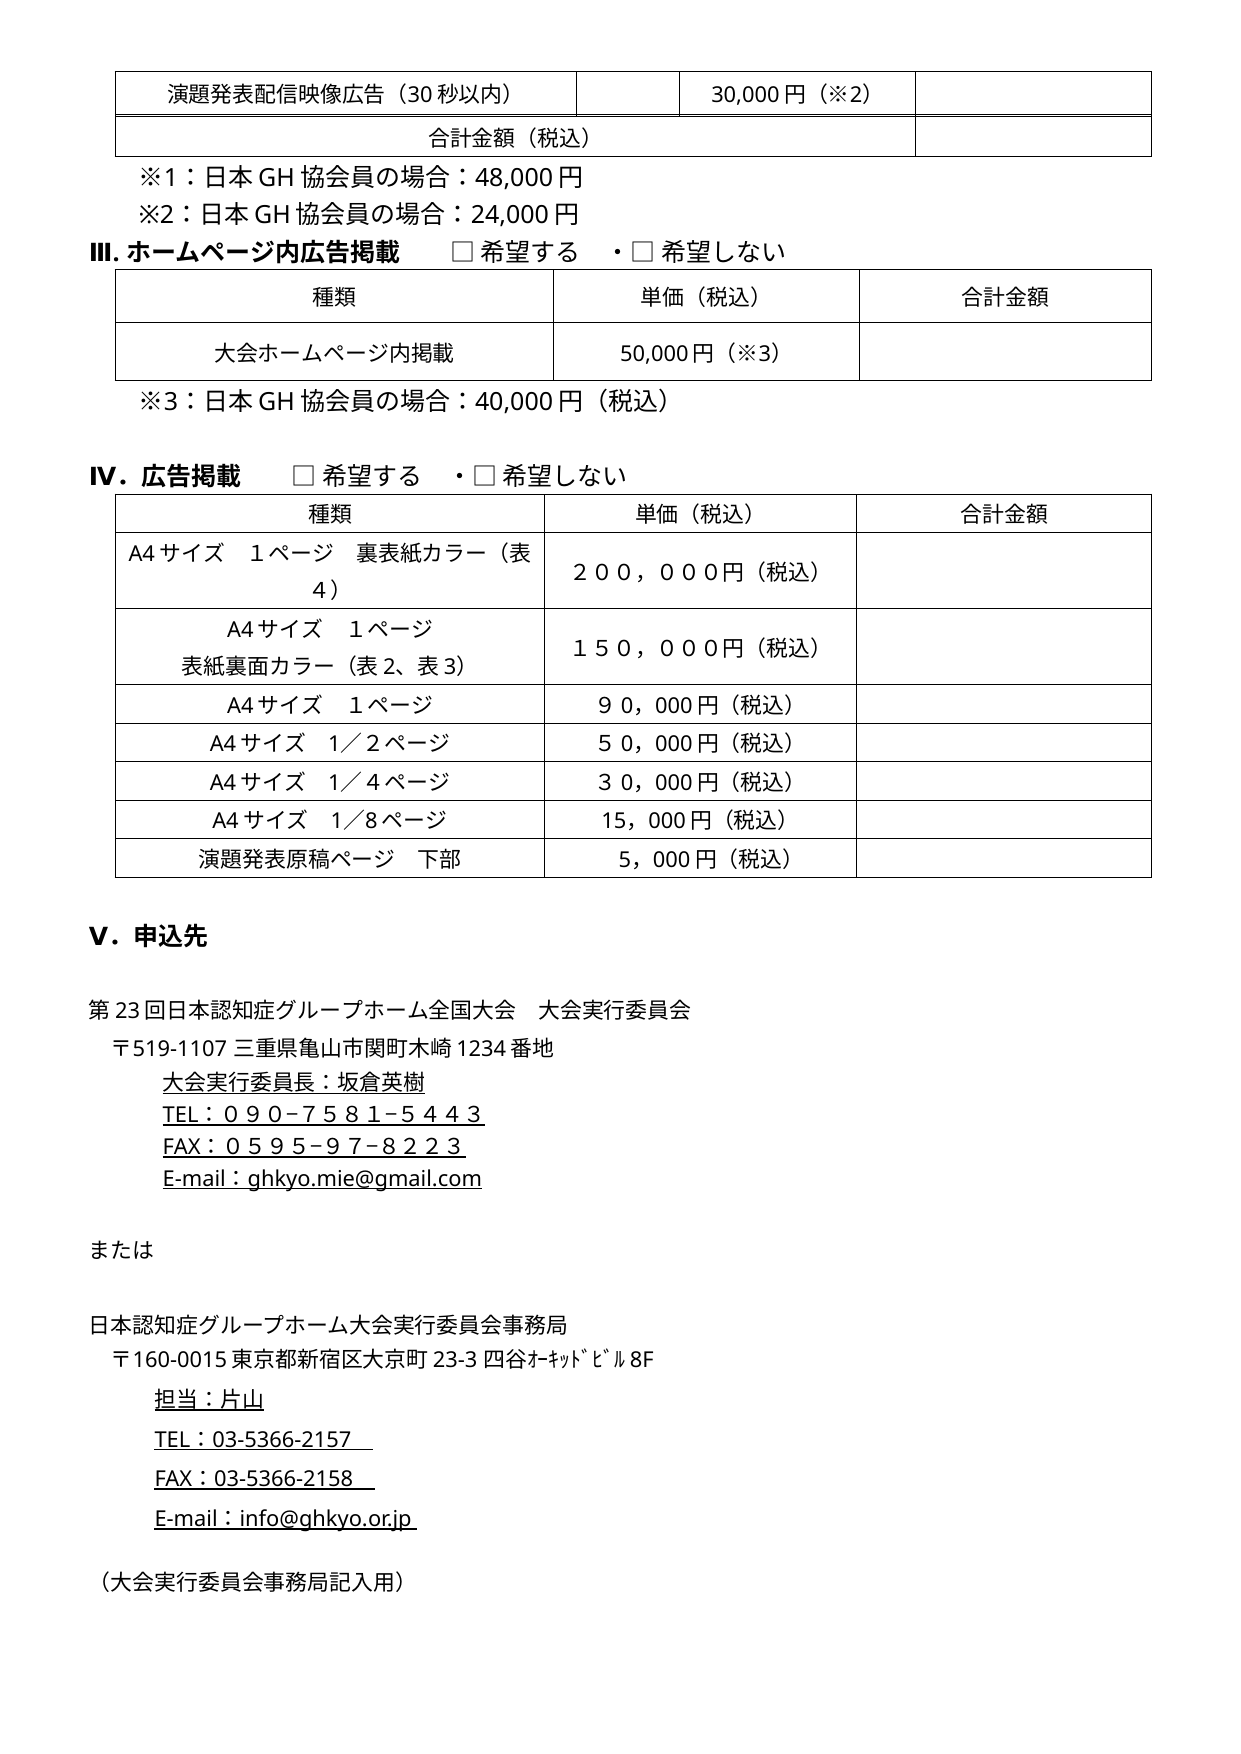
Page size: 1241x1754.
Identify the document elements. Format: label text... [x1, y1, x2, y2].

text 第23回日本認知症グループホーム全国大会 大会実行委員会 [89, 990, 1152, 1028]
table_cell [916, 117, 1151, 156]
table_cell ５0，000円（税込） [545, 724, 856, 761]
table_cell １５０，０００円（税込） [545, 609, 856, 684]
text ※1：日本GH協会員の場合：48,000円 [89, 157, 1152, 194]
table_cell A4サイズ 1／４ページ [116, 762, 544, 800]
table_header 種類 [116, 270, 553, 322]
table_cell 演題発表配信映像広告（30秒以内） [116, 72, 576, 114]
text E-mail：ghkyo.mie@gmail.com [89, 1161, 1152, 1192]
table_cell A4サイズ 1／8ページ [116, 801, 544, 838]
text TEL：03-5366-2157 [89, 1422, 1141, 1453]
text ※2：日本GH協会員の場合：24,000円 [89, 194, 1152, 232]
table_cell [857, 685, 1151, 723]
table_cell 演題発表原稿ページ 下部 [116, 839, 544, 877]
text 担当：片山 [89, 1382, 1141, 1414]
table_header 合計金額 [857, 495, 1151, 532]
table_header 種類 [116, 495, 544, 532]
table_header 単価（税込） [554, 270, 859, 322]
text 日本認知症グループホーム大会実行委員会事務局 [89, 1305, 1152, 1342]
text 〒160-0015東京都新宿区大京町23-3 四谷ｵｰｷｯﾄﾞﾋﾞﾙ8F [89, 1342, 1141, 1374]
table_cell [857, 762, 1151, 800]
table_cell 合計金額（税込） [116, 117, 915, 156]
table_cell ３0，000円（税込） [545, 762, 856, 800]
table_cell 大会ホームページ内掲載 [116, 323, 553, 380]
text Ⅳ．広告掲載 □ 希望する ・□ 希望しない [89, 456, 1152, 493]
table_cell A4サイズ 1／２ページ [116, 724, 544, 761]
table_cell [857, 609, 1151, 684]
table_cell 5，000円（税込） [545, 839, 856, 877]
text 〒519-1107 三重県亀山市関町木崎1234番地 [89, 1028, 1152, 1065]
text FAX：03-5366-2158 [89, 1461, 1141, 1493]
table_cell [857, 801, 1151, 838]
table_cell ２００，０００円（税込） [545, 533, 856, 608]
table_cell A4サイズ １ページ [116, 685, 544, 723]
table_cell [916, 72, 1151, 114]
table_cell [857, 839, 1151, 877]
text 大会実行委員長：坂倉英樹 [89, 1065, 1152, 1097]
table_header 単価（税込） [545, 495, 856, 532]
table_cell A4サイズ １ページ 表紙裏面カラー（表2、表3） [116, 609, 544, 684]
text （大会実行委員会事務局記入用） [89, 1565, 1141, 1597]
table_cell [857, 533, 1151, 608]
text ※3：日本GH協会員の場合：40,000円（税込） [89, 381, 1152, 418]
table_header 合計金額 [860, 270, 1151, 322]
text Ⅲ. ホームページ内広告掲載 □ 希望する ・□ 希望しない [89, 232, 1152, 269]
table_cell [857, 724, 1151, 761]
table_cell [577, 72, 679, 114]
table_cell 30,000円（※2） [680, 72, 915, 114]
table_cell 50,000円（※3） [554, 323, 859, 380]
text Ⅴ．申込先 [89, 915, 1152, 953]
text E-mail：info@ghkyo.or.jp [89, 1501, 1141, 1533]
table_cell ９0，000円（税込） [545, 685, 856, 723]
table_cell 15，000円（税込） [545, 801, 856, 838]
table_cell A4サイズ １ページ 裏表紙カラー（表４） [116, 533, 544, 608]
text TEL：０９０−７５８１−５４４３ [89, 1097, 1152, 1129]
table_cell [860, 323, 1151, 380]
text FAX：０５９５−９７−８２２３ [89, 1129, 1152, 1161]
text または [89, 1230, 1152, 1267]
